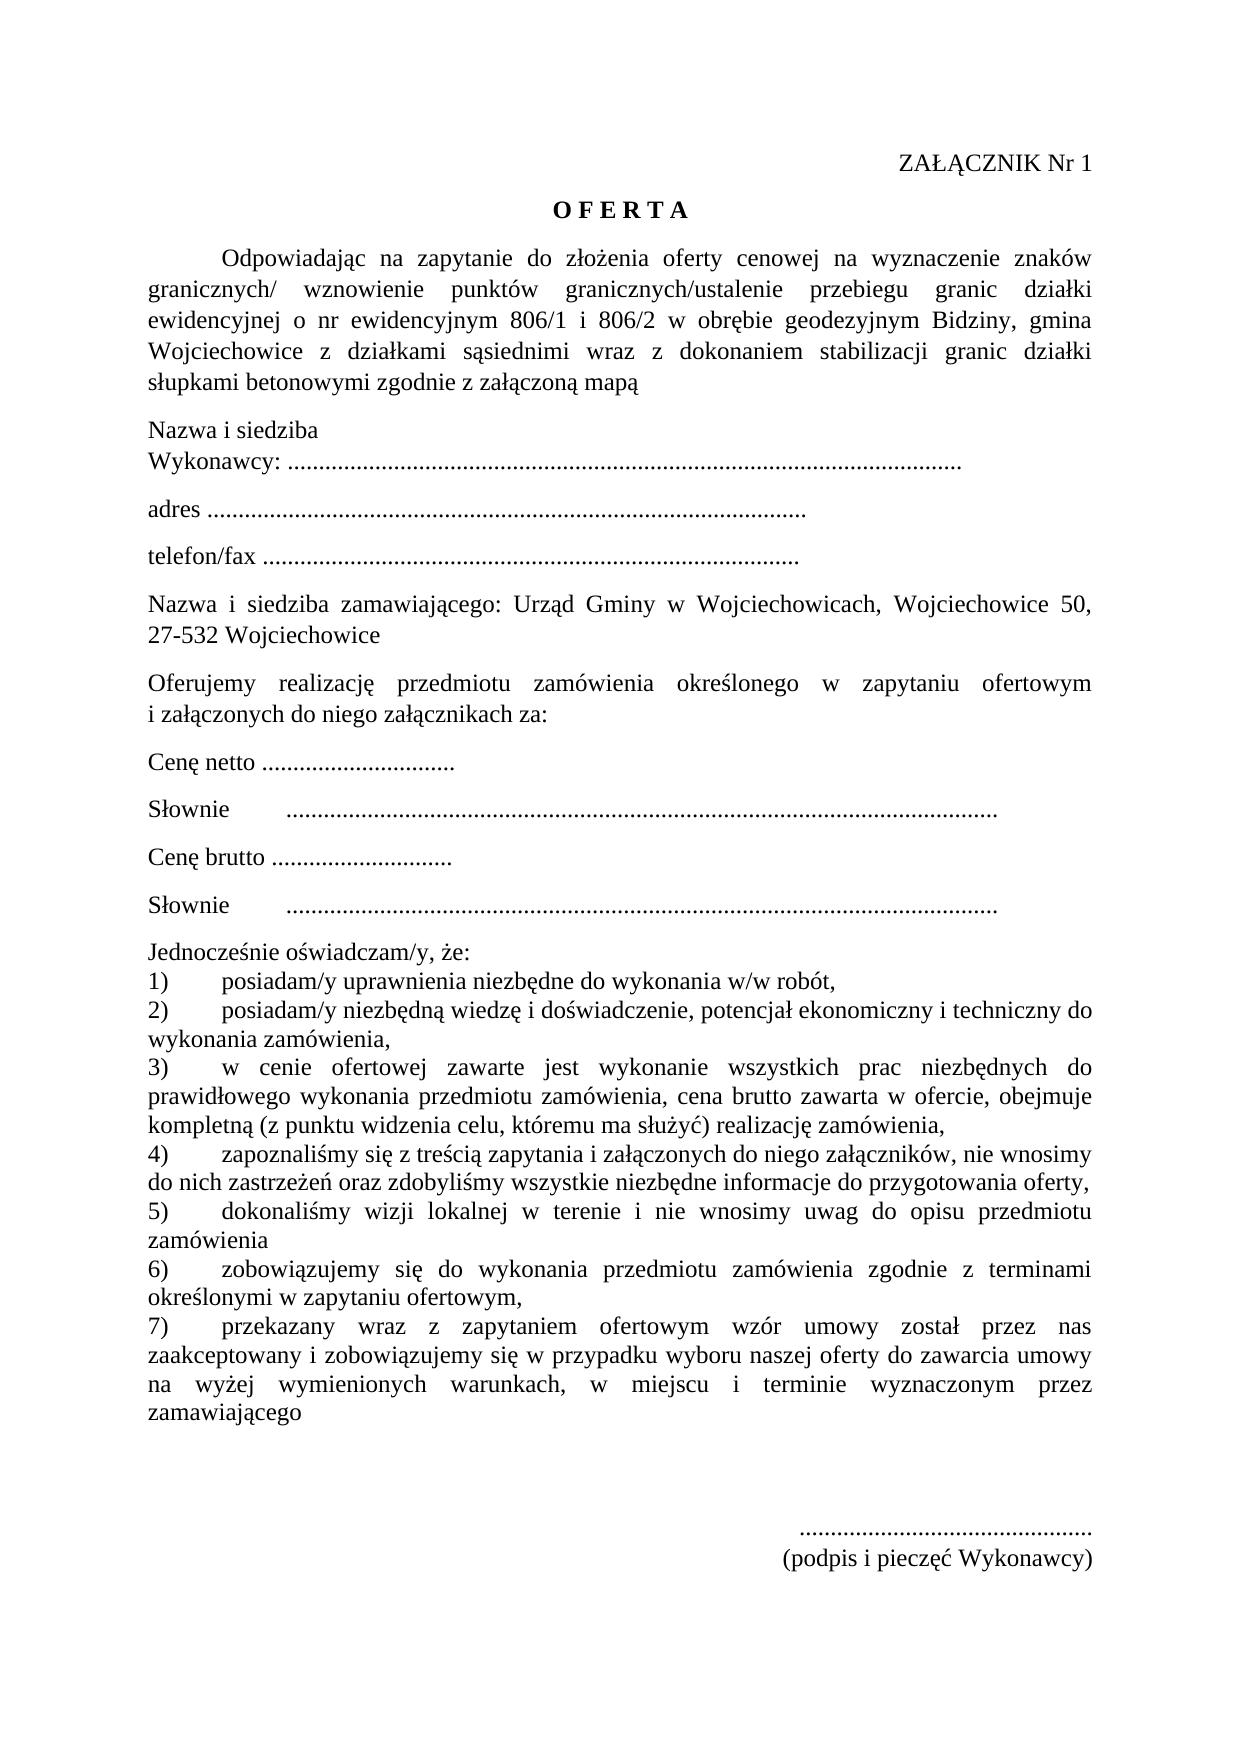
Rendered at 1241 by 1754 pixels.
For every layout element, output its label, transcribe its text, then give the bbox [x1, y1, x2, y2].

text adres ................................................................................................ [148, 494, 1093, 522]
text ZAŁĄCZNIK Nr 1 [148, 148, 1093, 176]
text 2) posiadam/y niezbędną wiedzę i doświadczenie, potencjał ekonomiczny i techniczny do wykonania zamówienia, [148, 995, 1093, 1052]
text ............................................... (podpis i pieczęć Wykonawcy) [148, 1512, 1093, 1572]
text 7) przekazany wraz z zapytaniem ofertowym wzór umowy został przez nas zaakceptowany i zobowiązujemy się w przypadku wyboru naszej oferty do zawarcia umowy na wyżej wymienionych warunkach, w miejscu i terminie wyznaczonym przez zamawiającego [148, 1311, 1093, 1426]
text Słownie .................................................................................................................. [148, 890, 1093, 918]
text Nazwa i siedziba Wykonawcy: ............................................................................................................ [148, 415, 1093, 475]
text Oferujemy realizację przedmiotu zamówienia określonego w zapytaniu ofertowym i załączonych do niego załącznikach za: [148, 668, 1093, 728]
text Jednocześnie oświadczam/y, że: [148, 937, 1093, 966]
text 4) zapoznaliśmy się z treścią zapytania i załączonych do niego załączników, nie wnosimy do nich zastrzeżeń oraz zdobyliśmy wszystkie niezbędne informacje do przygotowania oferty, [148, 1139, 1093, 1196]
text telefon/fax ...................................................................................... [148, 541, 1093, 570]
text 3) w cenie ofertowej zawarte jest wykonanie wszystkich prac niezbędnych do prawidłowego wykonania przedmiotu zamówienia, cena brutto zawarta w ofercie, obejmuje kompletną (z punktu widzenia celu, któremu ma służyć) realizację zamówienia, [148, 1052, 1093, 1139]
text O F E R T A [148, 195, 1093, 224]
text 1) posiadam/y uprawnienia niezbędne do wykonania w/w robót, [148, 966, 1093, 995]
text 6) zobowiązujemy się do wykonania przedmiotu zamówienia zgodnie z terminami określonymi w zapytaniu ofertowym, [148, 1254, 1093, 1311]
text Odpowiadając na zapytanie do złożenia oferty cenowej na wyznaczenie znaków granicznych/ wznowienie punktów granicznych/ustalenie przebiegu granic działki ewidencyjnej o nr ewidencyjnym 806/1 i 806/2 w obrębie geodezyjnym Bidziny, gmina Wojciechowice z działkami sąsiednimi wraz z dokonaniem stabilizacji granic działki słupkami betonowymi zgodnie z załączoną mapą [148, 243, 1093, 396]
text Cenę netto ............................... [148, 747, 1093, 775]
text Nazwa i siedziba zamawiającego: Urząd Gminy w Wojciechowicach, Wojciechowice 50, 27-532 Wojciechowice [148, 589, 1093, 649]
text 5) dokonaliśmy wizji lokalnej w terenie i nie wnosimy uwag do opisu przedmiotu zamówienia [148, 1196, 1093, 1254]
text Cenę brutto ............................. [148, 842, 1093, 871]
text Słownie .................................................................................................................. [148, 794, 1093, 823]
